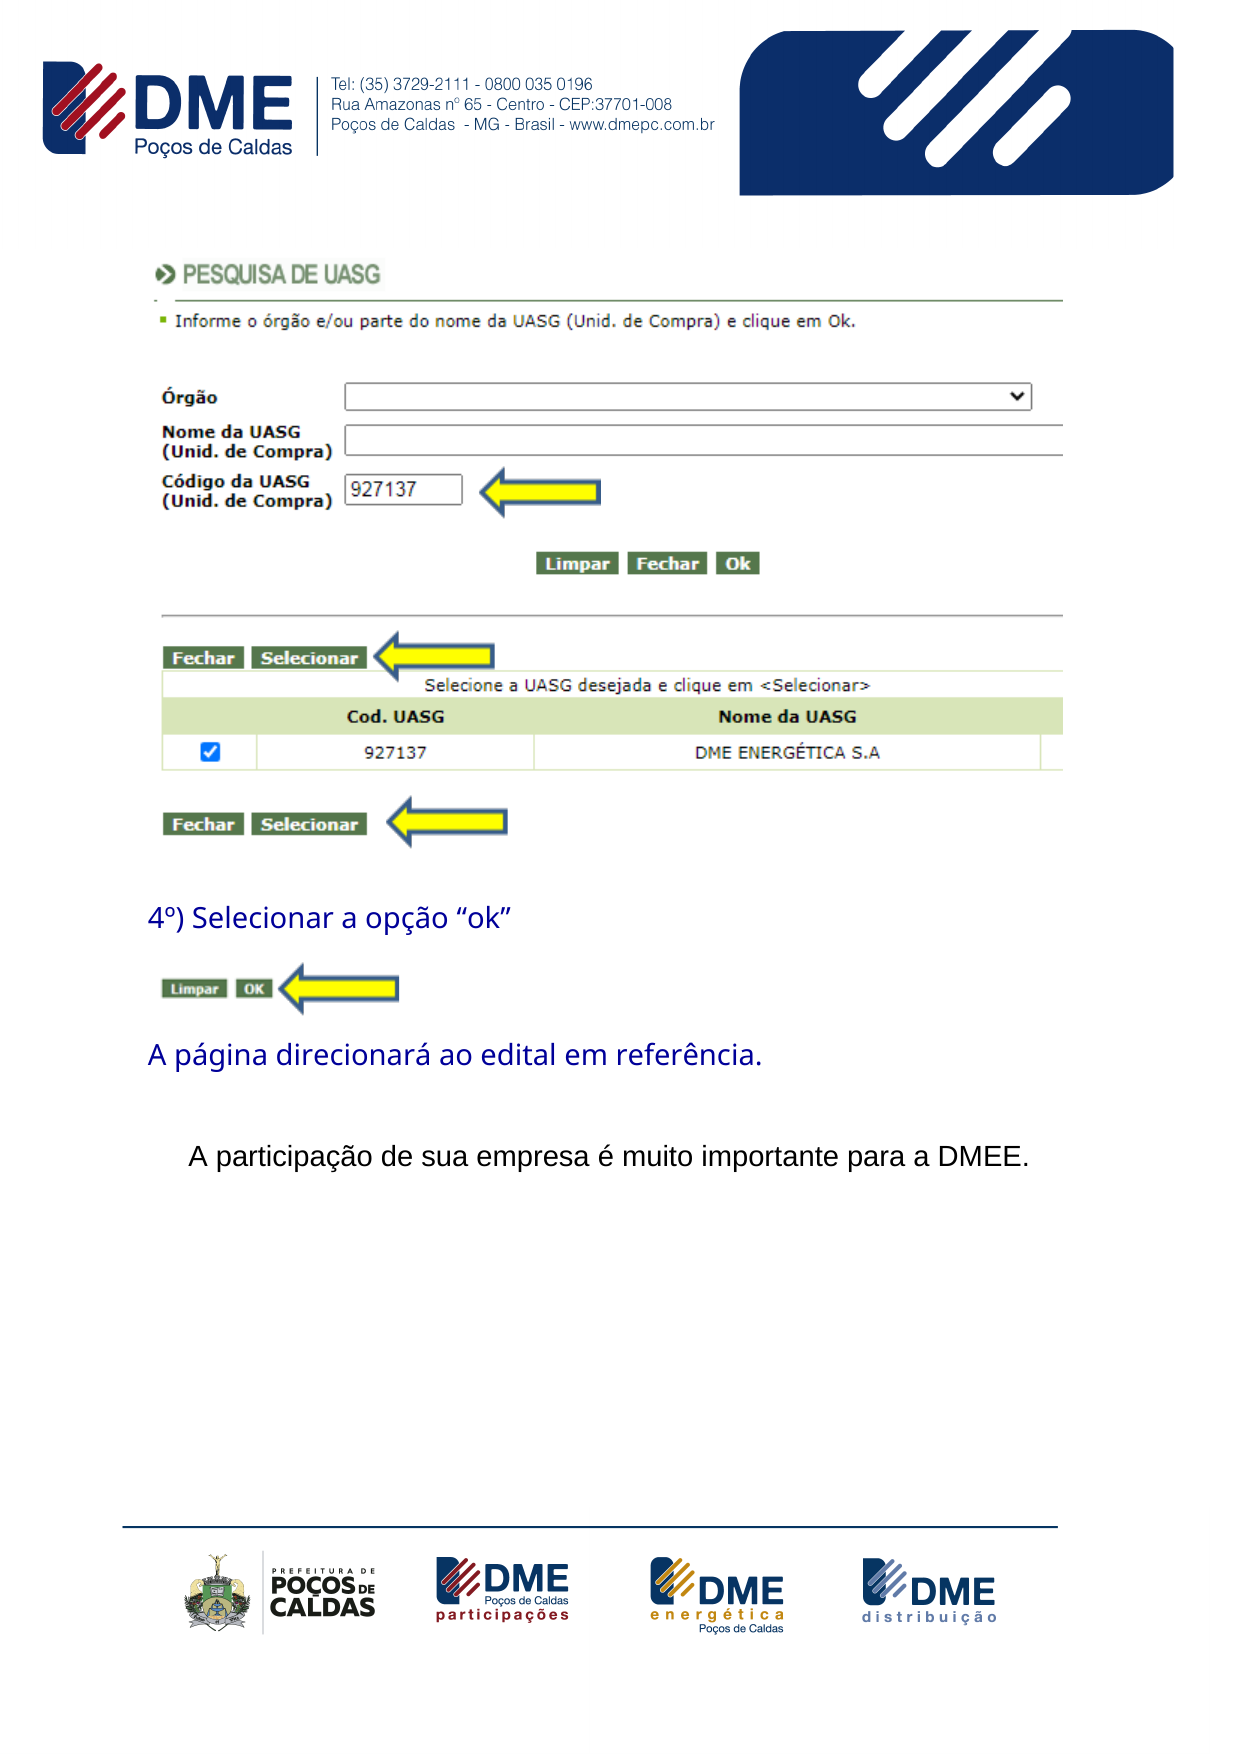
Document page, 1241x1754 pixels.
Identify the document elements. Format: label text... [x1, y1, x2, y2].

picture [147, 956, 400, 1018]
text A página direcionará ao edital em referência. [148, 1034, 1063, 1074]
text A participação de sua empresa é muito importante para a DMEE. [148, 1139, 1063, 1173]
picture [0, 0, 1174, 881]
picture [0, 1507, 1210, 1754]
text 4º) Selecionar a opção “ok” [148, 897, 1063, 937]
